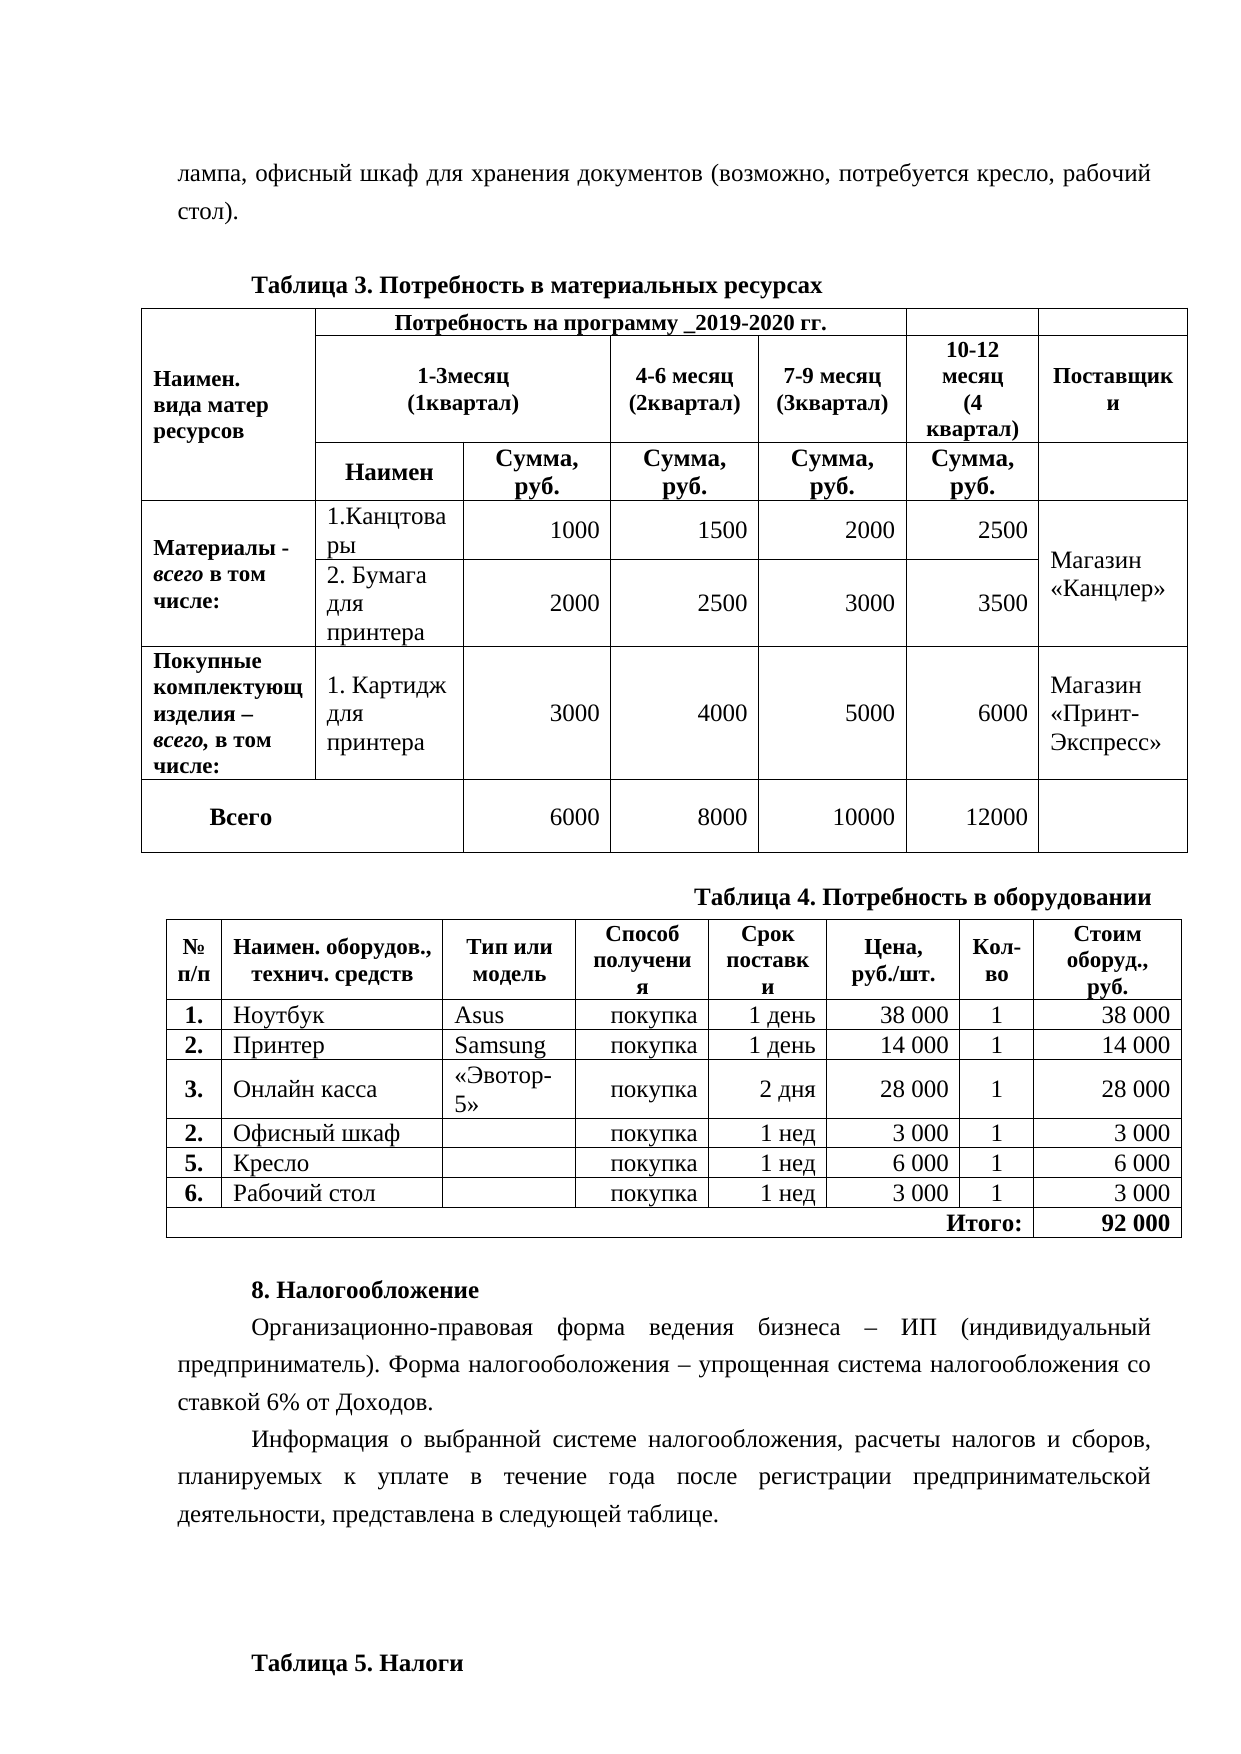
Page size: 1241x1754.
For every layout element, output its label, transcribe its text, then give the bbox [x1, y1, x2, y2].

table_cell Сумма, руб. [611, 443, 758, 500]
table_header Срок поставки [709, 920, 826, 999]
table_cell 2000 [464, 560, 610, 646]
table_cell 1 [960, 1148, 1033, 1177]
table_cell Всего [142, 780, 463, 852]
table_cell 1. [167, 1000, 221, 1029]
table_cell 3000 [759, 560, 906, 646]
table_cell [1039, 780, 1187, 852]
table_cell 6000 [464, 780, 610, 852]
table_cell Принтер [222, 1030, 442, 1059]
table_cell 10000 [759, 780, 906, 852]
table_cell 2. [167, 1030, 221, 1059]
table_cell Сумма, руб. [464, 443, 610, 500]
table_header Наимен. оборудов., технич. средств [222, 920, 442, 999]
text Таблица 4. Потребность в оборудовании [177, 882, 1152, 911]
table_cell 4000 [611, 647, 758, 779]
table_header [1039, 309, 1187, 335]
table_cell 1000 [464, 501, 610, 559]
table_cell 12000 [907, 780, 1038, 852]
table_cell Онлайн касса [222, 1060, 442, 1117]
table_cell Сумма, руб. [759, 443, 906, 500]
table_header Способ получения [576, 920, 708, 999]
text Таблица 5. Налоги [177, 1648, 1152, 1677]
table_cell 4-6 месяц (2квартал) [611, 336, 758, 442]
table_cell 3000 [464, 647, 610, 779]
table_cell 1 нед [709, 1178, 826, 1207]
table_header Стоим оборуд., руб. [1034, 920, 1181, 999]
table_cell Покупные комплектующ изделия – всего, в том числе: [142, 647, 315, 779]
table_cell Asus [443, 1000, 575, 1029]
table_cell 28 000 [827, 1060, 959, 1117]
table_cell 38 000 [827, 1000, 959, 1029]
table_cell 92 000 [1034, 1208, 1181, 1237]
table_cell 1 [960, 1178, 1033, 1207]
table_cell 8000 [611, 780, 758, 852]
table_cell 7-9 месяц (3квартал) [759, 336, 906, 442]
table_cell Магазин «Принт-Экспресс» [1039, 647, 1187, 779]
table_cell покупка [576, 1000, 708, 1029]
table_cell 6 000 [827, 1148, 959, 1177]
table_cell Кресло [222, 1148, 442, 1177]
table_cell 2. [167, 1119, 221, 1147]
table_cell 1 [960, 1030, 1033, 1059]
table_cell 3 000 [1034, 1178, 1181, 1207]
table_cell 1 [960, 1060, 1033, 1117]
table_cell 2. Бумага для принтера [316, 560, 463, 646]
table_cell 1 [960, 1000, 1033, 1029]
table_cell 2500 [611, 560, 758, 646]
table_cell 5000 [759, 647, 906, 779]
table_cell [1039, 443, 1187, 500]
table_cell 3 000 [827, 1119, 959, 1147]
table_cell 2500 [907, 501, 1038, 559]
table_cell 1 день [709, 1000, 826, 1029]
table_cell покупка [576, 1148, 708, 1177]
table_cell [443, 1119, 575, 1147]
table_cell 2 дня [709, 1060, 826, 1117]
table_header № п/п [167, 920, 221, 999]
table_cell 3500 [907, 560, 1038, 646]
table_header [907, 309, 1038, 335]
table_cell 3 000 [1034, 1119, 1181, 1147]
table_cell 1.Канцтовары [316, 501, 463, 559]
table_cell 10-12 месяц (4 квартал) [907, 336, 1038, 442]
table_header Тип или модель [443, 920, 575, 999]
table_cell Ноутбук [222, 1000, 442, 1029]
table_cell Наимен [316, 443, 463, 500]
table_cell 6000 [907, 647, 1038, 779]
table_cell 3 000 [827, 1178, 959, 1207]
table_cell «Эвотор-5» [443, 1060, 575, 1117]
table_cell Поставщики [1039, 336, 1187, 442]
table_cell [443, 1148, 575, 1177]
table_cell Магазин «Канцлер» [1039, 501, 1187, 646]
table_cell 3. [167, 1060, 221, 1117]
table_cell 1500 [611, 501, 758, 559]
table_header Цена, руб./шт. [827, 920, 959, 999]
text Информация о выбранной системе налогообложения, расчеты налогов и сборов, планируемых к уплате в течение года после регистрации предпринимательской деятельности, представлена в следующей таблице. [177, 1424, 1152, 1527]
table_cell 2000 [759, 501, 906, 559]
table_cell покупка [576, 1060, 708, 1117]
table_cell 14 000 [827, 1030, 959, 1059]
table_header Наимен. вида матер ресурсов [142, 309, 315, 500]
table_cell Рабочий стол [222, 1178, 442, 1207]
table_cell покупка [576, 1030, 708, 1059]
table_cell 1 нед [709, 1148, 826, 1177]
table_cell 38 000 [1034, 1000, 1181, 1029]
text Организационно-правовая форма ведения бизнеса – ИП (индивидуальный предприниматель). Форма налогооболожения – упрощенная система налогообложения со ставкой 6% от Доходов. [177, 1312, 1152, 1416]
table_cell покупка [576, 1119, 708, 1147]
table_cell Офисный шкаф [222, 1119, 442, 1147]
table_cell 28 000 [1034, 1060, 1181, 1117]
table_header Кол-во [960, 920, 1033, 999]
table_cell Сумма, руб. [907, 443, 1038, 500]
text Таблица 3. Потребность в материальных ресурсах [177, 270, 1152, 299]
table_cell 6 000 [1034, 1148, 1181, 1177]
table_cell Итого: [167, 1208, 1033, 1237]
table_cell 1 день [709, 1030, 826, 1059]
text 8. Налогообложение [177, 1275, 1152, 1304]
table_cell 1 [960, 1119, 1033, 1147]
table_cell [443, 1178, 575, 1207]
table_cell 6. [167, 1178, 221, 1207]
table_cell покупка [576, 1178, 708, 1207]
table_cell Материалы - всего в том числе: [142, 501, 315, 646]
table_cell Sаmsung [443, 1030, 575, 1059]
table_cell 5. [167, 1148, 221, 1177]
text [177, 158, 1152, 224]
table_header Потребность на программу _2019-2020 гг. [316, 309, 906, 335]
table_cell 14 000 [1034, 1030, 1181, 1059]
table_cell 1. Картидж для принтера [316, 647, 463, 779]
table_cell 1 нед [709, 1119, 826, 1147]
table_cell 1-3месяц (1квартал) [316, 336, 610, 442]
